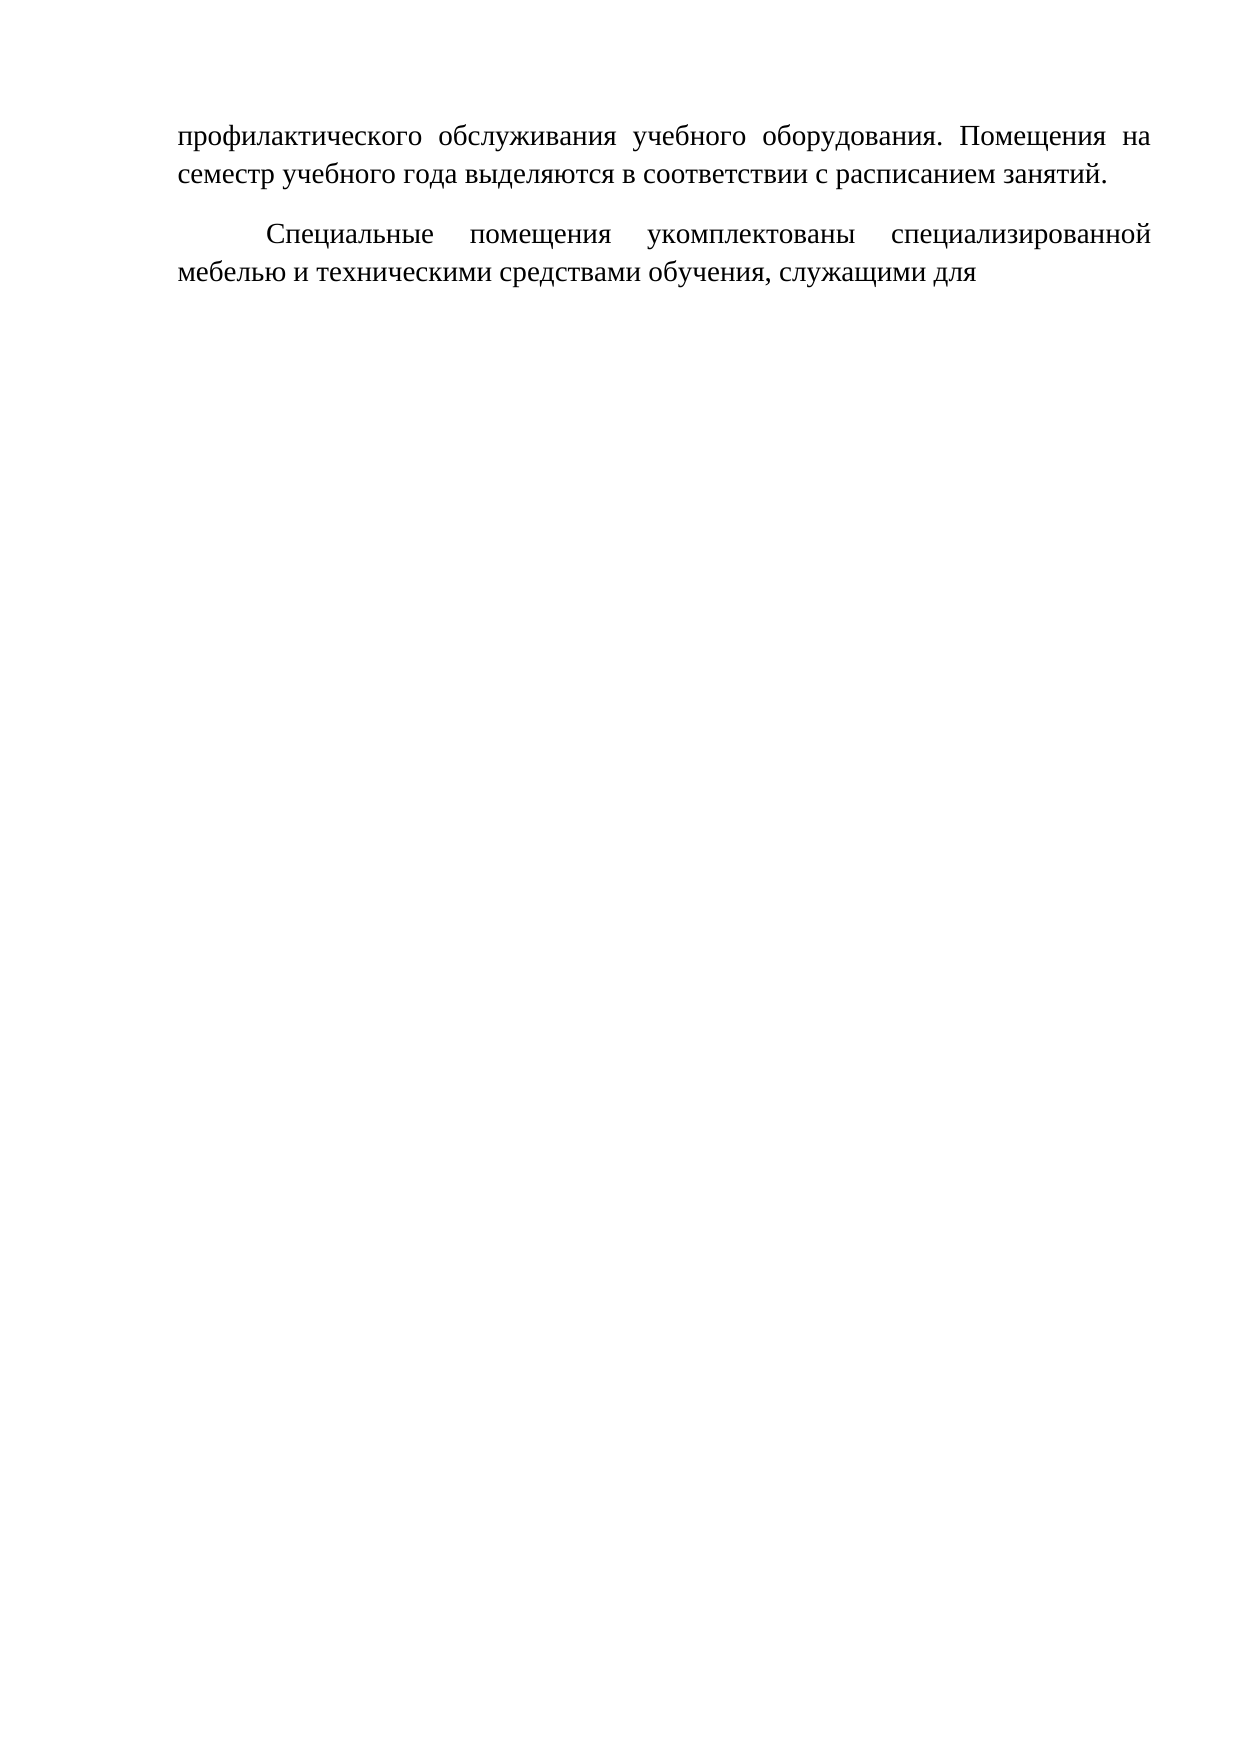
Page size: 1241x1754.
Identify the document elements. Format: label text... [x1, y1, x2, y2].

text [177, 118, 1152, 190]
text Специальные помещения укомплектованы специализированной мебелью и техническими средствами обучения, служащими для [177, 216, 1152, 288]
